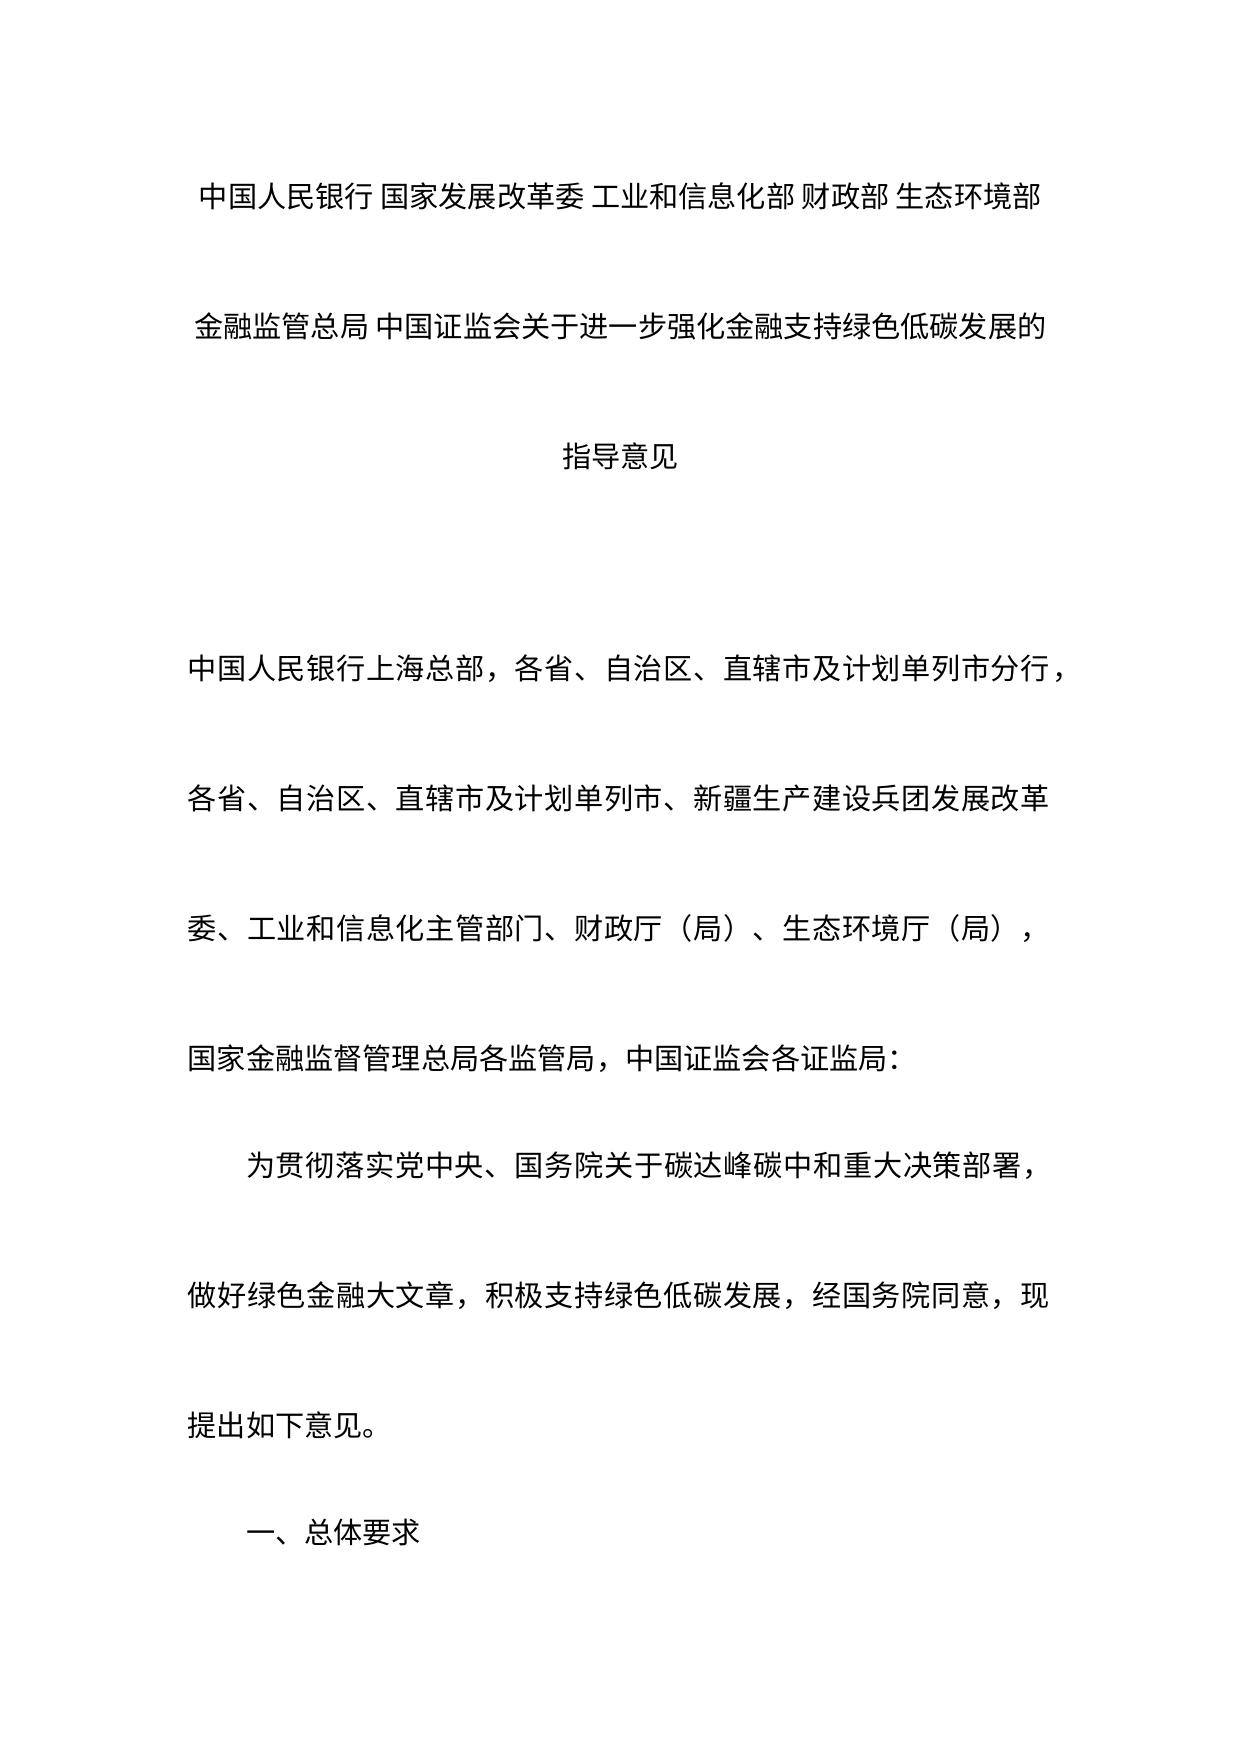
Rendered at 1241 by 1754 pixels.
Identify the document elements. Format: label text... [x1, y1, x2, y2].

text 为贯彻落实党中央、国务院关于碳达峰碳中和重大决策部署，做好绿色金融大文章，积极支持绿色低碳发展，经国务院同意，现提出如下意见。 [187, 1131, 1053, 1456]
text 一、总体要求 [187, 1498, 1053, 1563]
text 中国人民银行上海总部，各省、自治区、直辖市及计划单列市分行，各省、自治区、直辖市及计划单列市、新疆生产建设兵团发展改革委、工业和信息化主管部门、财政厅（局）、生态环境厅（局），国家金融监督管理总局各监管局，中国证监会各证监局： [187, 634, 1053, 1089]
text 中国人民银行 国家发展改革委 工业和信息化部 财政部 生态环境部 金融监管总局 中国证监会关于进一步强化金融支持绿色低碳发展的指导意见 [187, 162, 1053, 487]
